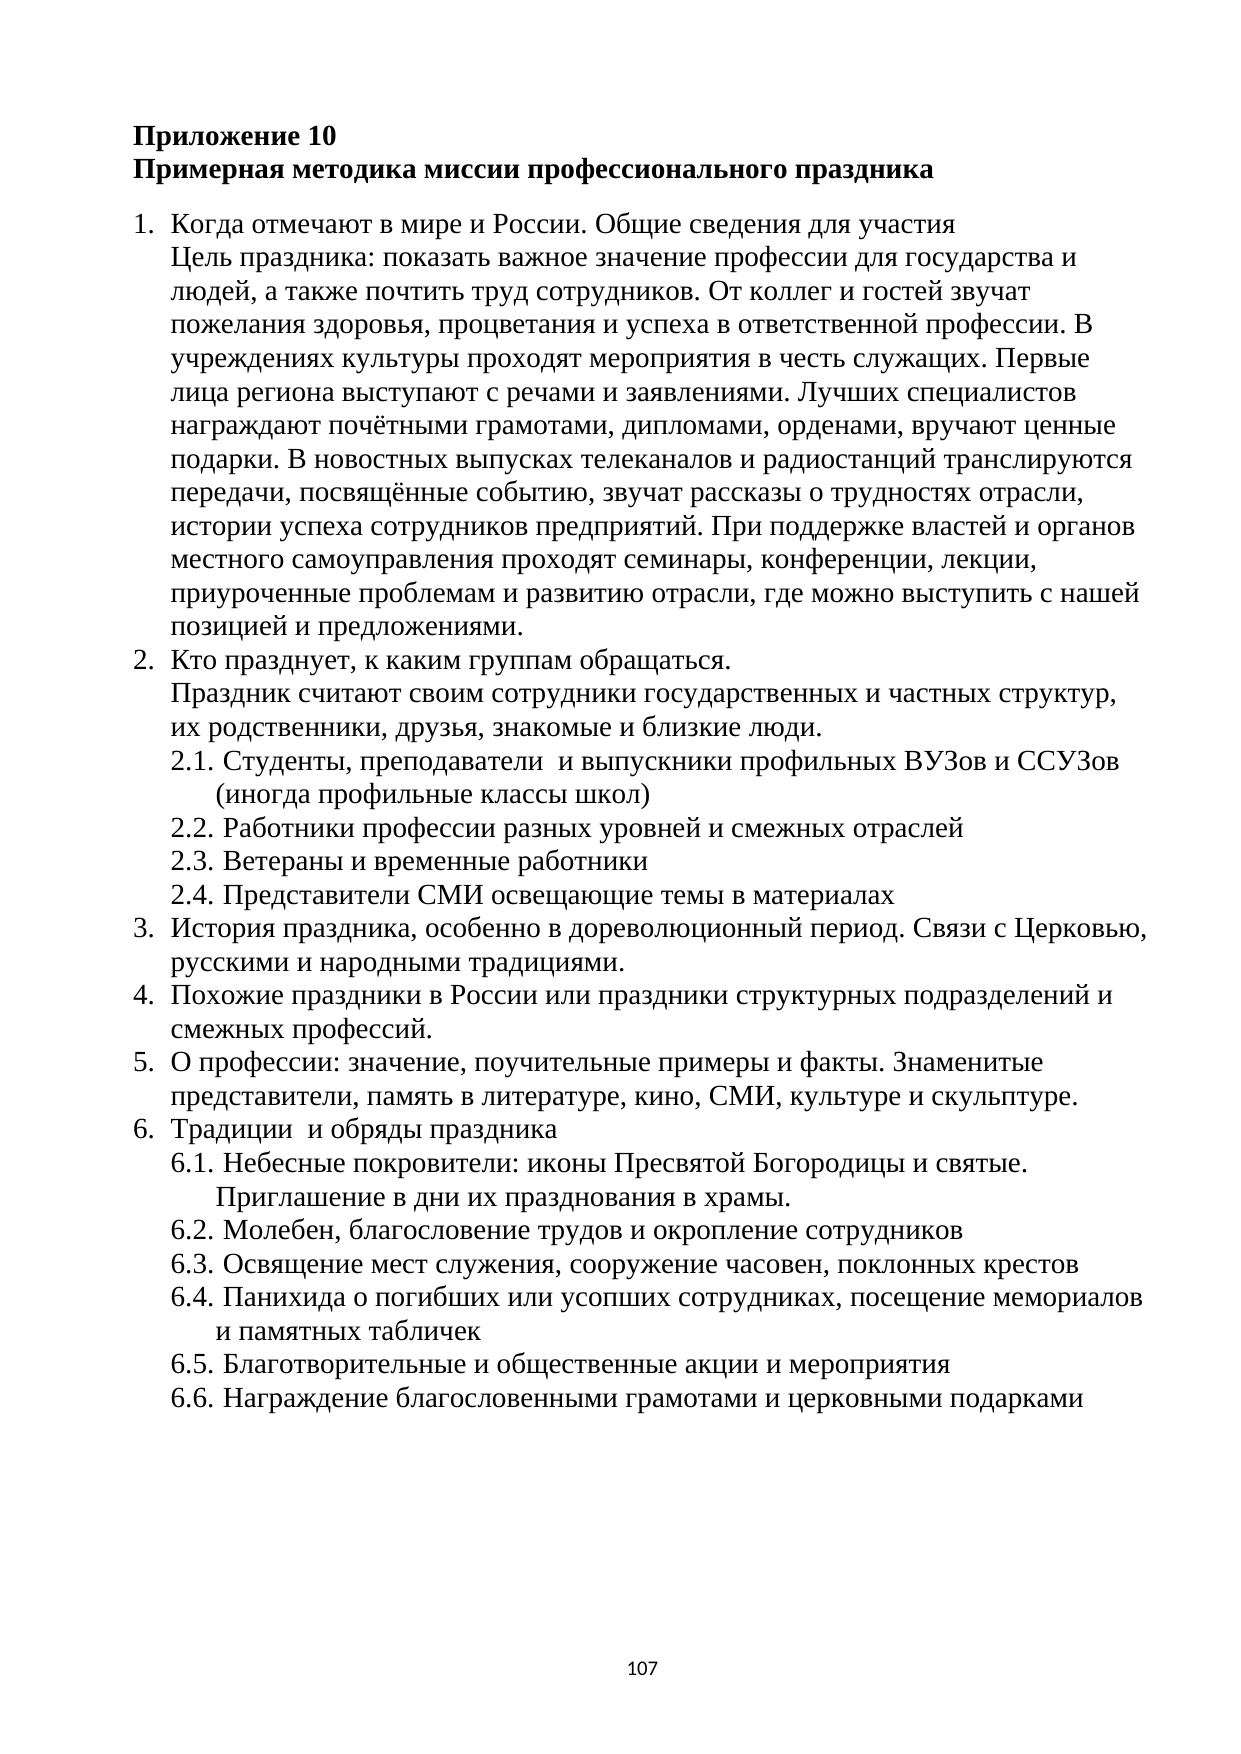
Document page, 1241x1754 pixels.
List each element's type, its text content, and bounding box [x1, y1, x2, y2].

list Студенты, преподаватели и выпускники профильных ВУЗов и ССУЗов (иногда профильные классы школ) [170, 743, 1152, 810]
list Панихида о погибших или усопших сотрудниках, посещение мемориалов и памятных табличек [170, 1279, 1152, 1346]
list Похожие праздники в России или праздники структурных подразделений и смежных профессий. [133, 977, 1152, 1044]
list Ветераны и временные работники [170, 843, 1152, 877]
text Примерная методика миссии профессионального праздника [133, 152, 1152, 185]
list Освящение мест служения, сооружение часовен, поклонных крестов [170, 1246, 1152, 1279]
list Когда отмечают в мире и России. Общие сведения для участия [133, 206, 1152, 239]
list Небесные покровители: иконы Пресвятой Богородицы и святые. Приглашение в дни их празднования в храмы. [170, 1145, 1152, 1212]
list Традиции и обряды праздника [133, 1112, 1152, 1145]
list Представители СМИ освещающие темы в материалах [170, 877, 1152, 910]
text Приложение 10 [133, 118, 1152, 152]
list История праздника, особенно в дореволюционный период. Связи с Церковью, русскими и народными традициями. [133, 910, 1152, 977]
list Работники профессии разных уровней и смежных отраслей [170, 810, 1152, 843]
text Праздник считают своим сотрудники государственных и частных структур, их родственники, друзья, знакомые и близкие люди. [170, 676, 1152, 743]
text Цель праздника: показать важное значение профессии для государства и людей, а также почтить труд сотрудников. От коллег и гостей звучат пожелания здоровья, процветания и успеха в ответственной профессии. В учреждениях культуры проходят мероприятия в честь служащих. Первые лица региона выступают с речами и заявлениями. Лучших специалистов награждают почётными грамотами, дипломами, орденами, вручают ценные подарки. В новостных выпусках телеканалов и радиостанций транслируются передачи, посвящённые событию, звучат рассказы о трудностях отрасли, истории успеха сотрудников предприятий. При поддержке властей и органов местного самоуправления проходят семинары, конференции, лекции, приуроченные проблемам и развитию отрасли, где можно выступить с нашей позицией и предложениями. [170, 239, 1152, 642]
list Кто празднует, к каким группам обращаться. [133, 642, 1152, 676]
list Награждение благословенными грамотами и церковными подарками [170, 1380, 1152, 1413]
list Молебен, благословение трудов и окропление сотрудников [170, 1212, 1152, 1246]
list Благотворительные и общественные акции и мероприятия [170, 1346, 1152, 1380]
list О профессии: значение, поучительные примеры и факты. Знаменитые представители, память в литературе, кино, СМИ, культуре и скульптуре. [133, 1044, 1152, 1112]
